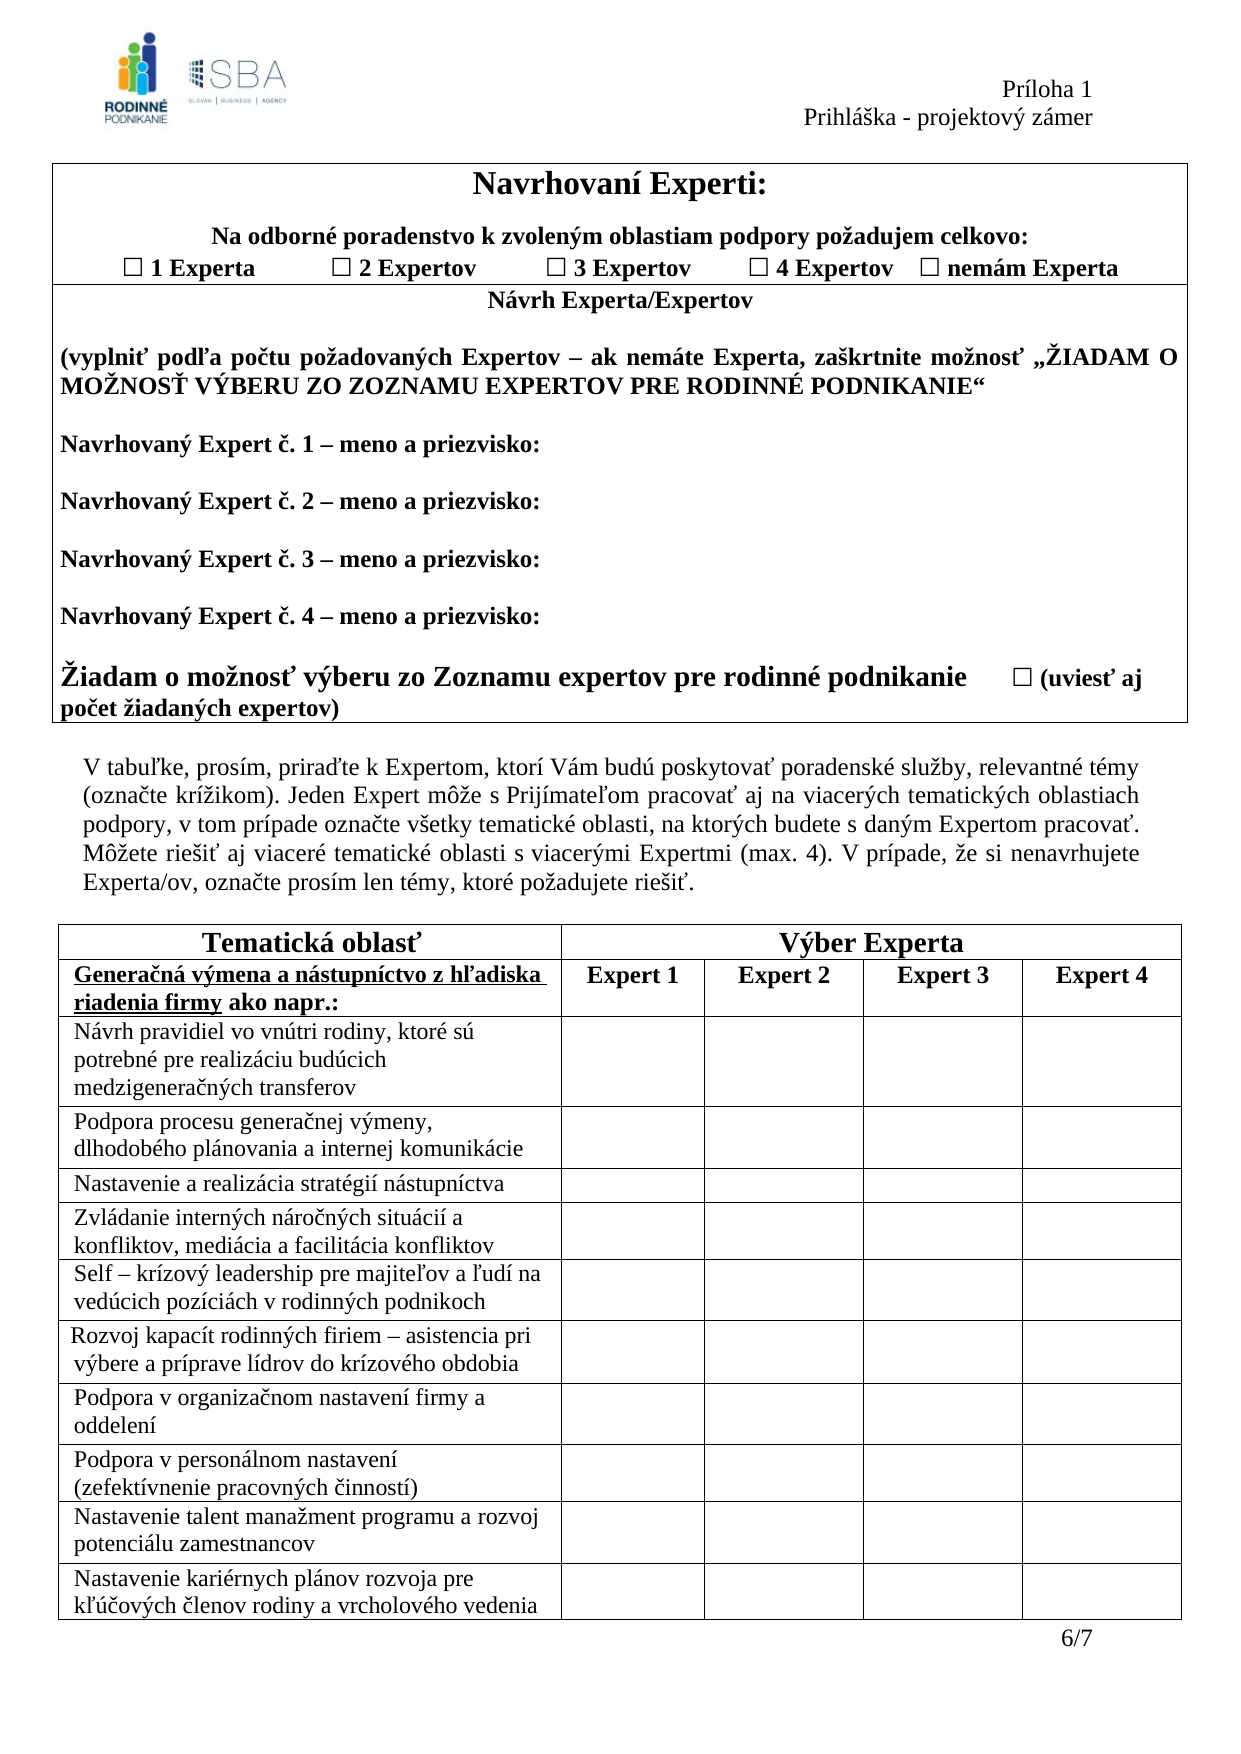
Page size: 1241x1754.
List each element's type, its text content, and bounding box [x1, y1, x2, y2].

table_cell [1023, 1321, 1181, 1382]
table_cell [864, 1260, 1022, 1320]
table_cell [864, 1017, 1022, 1106]
table_cell Podpora procesu generačnej výmeny, dlhodobého plánovania a internej komunikácie [59, 1107, 561, 1168]
table_cell [1023, 1203, 1181, 1258]
table_cell [562, 1384, 704, 1444]
table_cell [705, 1445, 863, 1501]
table_cell Podpora v organizačnom nastavení firmy a oddelení [59, 1384, 561, 1444]
table_cell [562, 1017, 704, 1106]
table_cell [59, 1564, 561, 1619]
table_cell Zvládanie interných náročných situácií a konfliktov, mediácia a facilitácia konfliktov [59, 1203, 561, 1258]
table_cell [1023, 1107, 1181, 1168]
table_cell [864, 1321, 1022, 1382]
table_cell [562, 1445, 704, 1501]
table_cell [1023, 1169, 1181, 1202]
table_cell [1023, 1384, 1181, 1444]
table_header Tematická oblasť [59, 925, 561, 959]
table_cell Expert 4 [1023, 960, 1181, 1016]
table_cell [705, 1203, 863, 1258]
table_cell Expert 2 [705, 960, 863, 1016]
table_cell [705, 1384, 863, 1444]
table_cell Návrh Experta/Expertov (vyplniť podľa počtu požadovaných Expertov – ak nemáte Experta, zaškrtnite možnosť „ŽIADAM O MOŽNOSŤ VÝBERU ZO ZOZNAMU EXPERTOV PRE RODINNÉ PODNIKANIE“ Navrhovaný Expert č. 1 – meno a priezvisko: Navrhovaný Expert č. 2 – meno a priezvisko: Navrhovaný Expert č. 3 – meno a priezvisko: Navrhovaný Expert č. 4 – meno a priezvisko: Žiadam o možnosť výberu zo Zoznamu expertov pre rodinné podnikanie (uviesť aj počet žiadaných expertov) [53, 285, 1187, 722]
table_cell [705, 1564, 863, 1619]
table_cell [1023, 1564, 1181, 1619]
table_cell Navrhovaní Experti: Na odborné poradenstvo k zvoleným oblastiam podpory požadujem celkovo: 1 Experta 2 Expertov 3 Expertov 4 Expertov nemám Experta [53, 164, 1187, 284]
table_cell [864, 1445, 1022, 1501]
table_cell [562, 1169, 704, 1202]
table_cell [864, 1169, 1022, 1202]
table_cell [705, 1169, 863, 1202]
table_cell Rozvoj kapacít rodinných firiem – asistencia pri výbere a príprave lídrov do krízového obdobia [59, 1321, 561, 1382]
table_cell [705, 1107, 863, 1168]
table_cell Self – krízový leadership pre majiteľov a ľudí na vedúcich pozíciách v rodinných podnikoch [59, 1260, 561, 1320]
table_cell [562, 1321, 704, 1382]
table_cell Expert 1 [562, 960, 704, 1016]
table_cell [1023, 1260, 1181, 1320]
table_cell [562, 1203, 704, 1258]
table_cell Generačná výmena a nástupníctvo z hľadiska riadenia firmy ako napr.: [59, 960, 561, 1016]
table_cell Expert 3 [864, 960, 1022, 1016]
table_cell [864, 1107, 1022, 1168]
table_cell [864, 1203, 1022, 1258]
table_cell [705, 1017, 863, 1106]
table_cell Nastavenie a realizácia stratégií nástupníctva [59, 1169, 561, 1202]
table_cell [562, 1502, 704, 1563]
table_cell Nastavenie talent manažment programu a rozvoj potenciálu zamestnancov [59, 1502, 561, 1563]
table_cell [864, 1502, 1022, 1563]
table_cell [1023, 1445, 1181, 1501]
table_cell [864, 1564, 1022, 1619]
table_cell [705, 1321, 863, 1382]
table_cell Podpora v personálnom nastavení (zefektívnenie pracovných činností) [59, 1445, 561, 1501]
table_cell Návrh pravidiel vo vnútri rodiny, ktoré sú potrebné pre realizáciu budúcich medzigeneračných transferov [59, 1017, 561, 1106]
table_cell [705, 1260, 863, 1320]
table_cell [1023, 1502, 1181, 1563]
picture [88, 25, 305, 132]
text V tabuľke, prosím, priraďte k Expertom, ktorí Vám budú poskytovať poradenské služby, relevantné témy (označte krížikom). Jeden Expert môže s Prijímateľom pracovať aj na viacerých tematických oblastiach podpory, v tom prípade označte všetky tematické oblasti, na ktorých budete s daným Expertom pracovať. Môžete riešiť aj viaceré tematické oblasti s viacerými Expertmi (max. 4). V prípade, že si nenavrhujete Experta/ov, označte prosím len témy, ktoré požadujete riešiť. [83, 752, 1140, 896]
table_cell [562, 1564, 704, 1619]
table_cell [1023, 1017, 1181, 1106]
table_header Výber Experta [562, 925, 1181, 959]
table_cell [562, 1260, 704, 1320]
table_cell [562, 1107, 704, 1168]
table_cell [705, 1502, 863, 1563]
table_cell [864, 1384, 1022, 1444]
